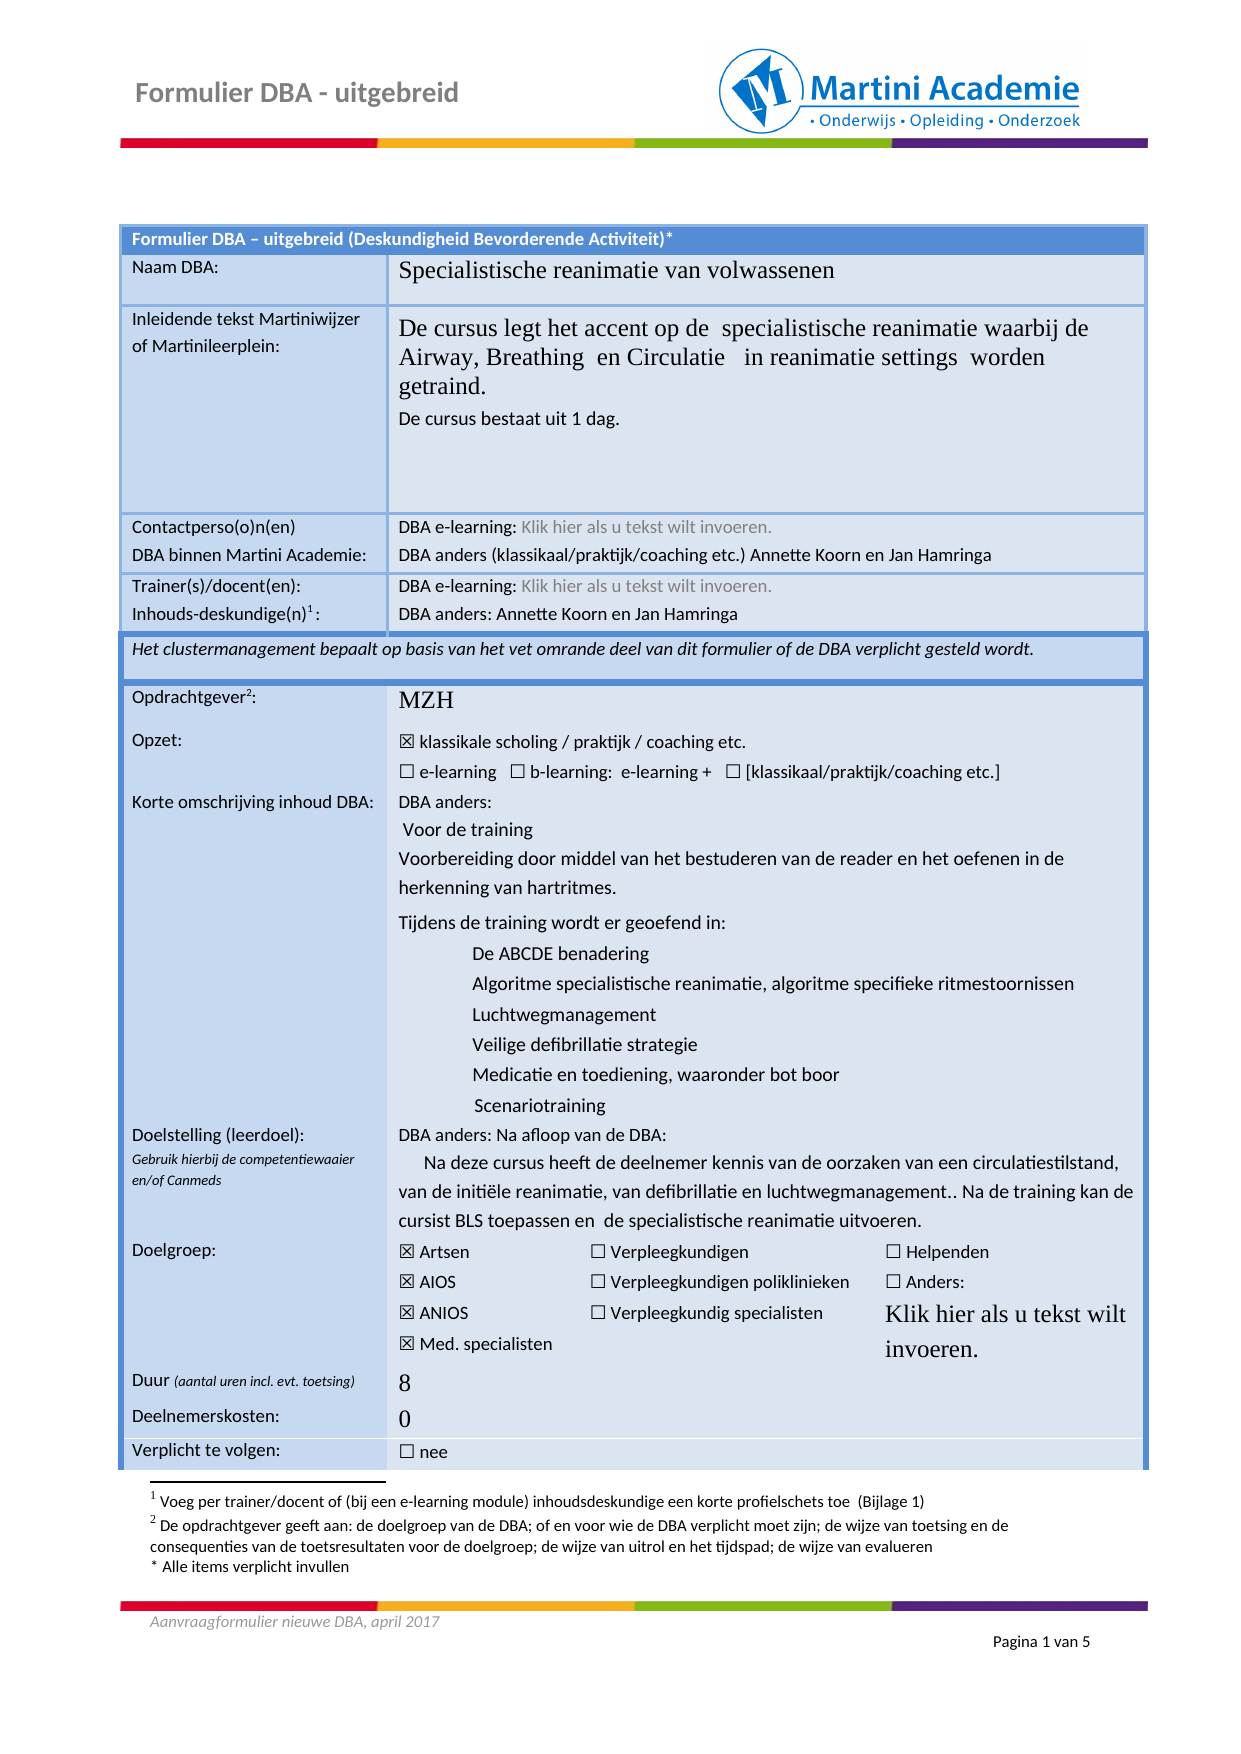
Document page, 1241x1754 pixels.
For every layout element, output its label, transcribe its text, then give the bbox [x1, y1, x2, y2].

table_cell klassikale scholing / praktijk / coaching etc. e-learning b-learning: e-learning + [klassikaal/praktijk/coaching etc.] [387, 728, 1143, 790]
table_cell Helpenden Anders: [874, 1238, 1143, 1368]
table_cell Korte omschrijving inhoud DBA: [124, 790, 387, 1123]
table_cell Duur (aantal uren incl. evt. toetsing) [124, 1368, 387, 1404]
table_cell Deelnemerskosten: [124, 1404, 387, 1438]
table_cell nee [387, 1439, 1143, 1470]
table_cell Verplicht te volgen: [124, 1439, 387, 1470]
table_cell Trainer(s)/docent(en): Inhouds-deskundige(n) : [122, 575, 386, 631]
table_cell DBA e-learning: DBA anders: [389, 575, 1144, 631]
table_cell Inleidende tekst Martiniwijzer of Martinileerplein: [122, 307, 386, 512]
table_cell [389, 307, 1144, 512]
table_cell DBA e-learning: DBA anders (klassikaal/praktijk/coaching etc.) Annette Koorn en Jan Hamringa [389, 515, 1144, 572]
table_cell Het clustermanagement bepaalt op basis van het vet omrande deel van dit formulier of de DBA verplicht gesteld wordt. [124, 637, 1143, 679]
picture [120, 39, 1148, 148]
table_cell Artsen AIOS ANIOS Med. specialisten [387, 1238, 578, 1368]
table_cell Opdrachtgever: [124, 686, 387, 728]
table_cell Contactperso(o)n(en) DBA binnen Martini Academie: [122, 515, 386, 572]
table_cell Opzet: [124, 728, 387, 790]
table_cell Doelgroep: [124, 1238, 387, 1368]
table_cell DBA anders: Na afloop van de DBA: [387, 1123, 1143, 1238]
table_cell Naam DBA: [122, 255, 386, 304]
table_header Formulier DBA – uitgebreid (Deskundigheid Bevorderende Activiteit)* [122, 227, 1144, 255]
table_cell Doelstelling (leerdoel): Gebruik hierbij de competentiewaaier en/of Canmeds [124, 1123, 387, 1238]
table_cell Verpleegkundigen Verpleegkundigen poliklinieken Verpleegkundig specialisten [578, 1238, 874, 1368]
table_cell DBA anders: Voorbereiding door middel van het bestuderen van de reader en het oefenen in de herkenning van hartritmes. Tijdens de training wordt er geoefend in: De ABCDE benadering Algoritme specialistische reanimatie, algoritme specifieke ritmestoornissen Luchtwegmanagement Veilige defibrillatie strategie Medicatie en toediening, waaronder bot boor Scenariotraining [387, 790, 1143, 1123]
picture [120, 1601, 1148, 1611]
